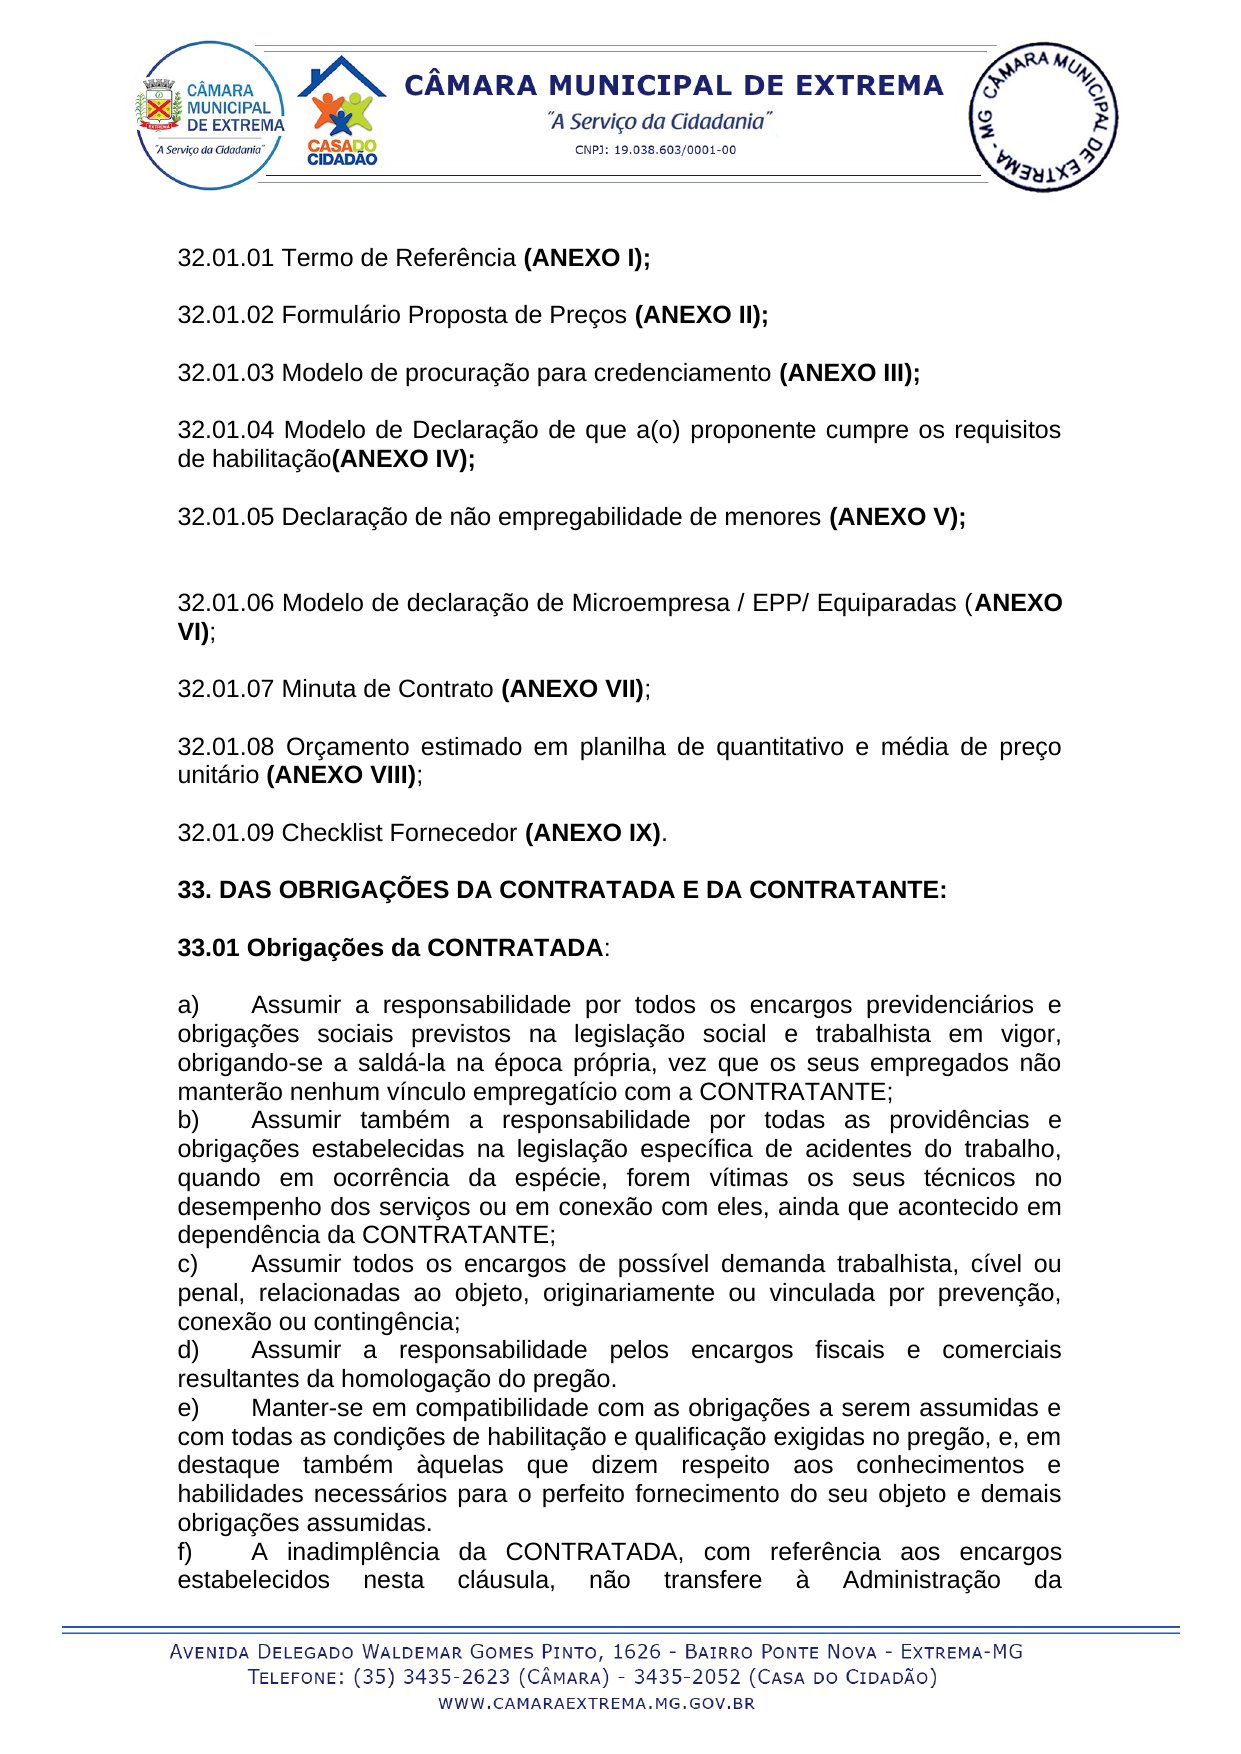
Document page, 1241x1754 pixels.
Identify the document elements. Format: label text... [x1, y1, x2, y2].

text 32.01.03 Modelo de procuração para credenciamento (ANEXO III); [177, 358, 1063, 386]
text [177, 1536, 1063, 1594]
text 32.01.08 Orçamento estimado em planilha de quantitativo e média de preço unitário (ANEXO VIII); [177, 731, 1063, 789]
text 33. DAS OBRIGAÇÕES DA CONTRATADA E DA CONTRATANTE: [177, 875, 1063, 904]
text 32.01.04 Modelo de Declaração de que a(o) proponente cumpre os requisitos de habilitação(ANEXO IV); [177, 415, 1063, 473]
text 32.01.05 Declaração de não empregabilidade de menores (ANEXO V); [177, 501, 1063, 530]
text 32.01.07 Minuta de Contrato (ANEXO VII); [177, 674, 1063, 703]
text 32.01.06 Modelo de declaração de Microempresa / EPP/ Equiparadas (ANEXO VI); [177, 588, 1063, 645]
text b) Assumir também a responsabilidade por todas as providências e obrigações estabelecidas na legislação específica de acidentes do trabalho, quando em ocorrência da espécie, forem vítimas os seus técnicos no desempenho dos serviços ou em conexão com eles, ainda que acontecido em dependência da CONTRATANTE; [177, 1105, 1063, 1249]
text c) Assumir todos os encargos de possível demanda trabalhista, cível ou penal, relacionadas ao objeto, originariamente ou vinculada por prevenção, conexão ou contingência; [177, 1249, 1063, 1335]
text a) Assumir a responsabilidade por todos os encargos previdenciários e obrigações sociais previstos na legislação social e trabalhista em vigor, obrigando-se a saldá-la na época própria, vez que os seus empregados não manterão nenhum vínculo empregatício com a CONTRATANTE; [177, 990, 1063, 1105]
text 32.01.01 Termo de Referência (ANEXO I); [177, 243, 1063, 271]
text 33.01 Obrigações da CONTRATADA: [177, 933, 1063, 961]
text e) Manter-se em compatibilidade com as obrigações a serem assumidas e com todas as condições de habilitação e qualificação exigidas no pregão, e, em destaque também àquelas que dizem respeito aos conhecimentos e habilidades necessários para o perfeito fornecimento do seu objeto e demais obrigações assumidas. [177, 1393, 1063, 1536]
text 32.01.02 Formulário Proposta de Preços (ANEXO II); [177, 300, 1063, 329]
picture [46, 1615, 1194, 1724]
picture [124, 30, 1123, 221]
text d) Assumir a responsabilidade pelos encargos fiscais e comerciais resultantes da homologação do pregão. [177, 1335, 1063, 1393]
text 32.01.09 Checklist Fornecedor (ANEXO IX). [177, 818, 1063, 846]
